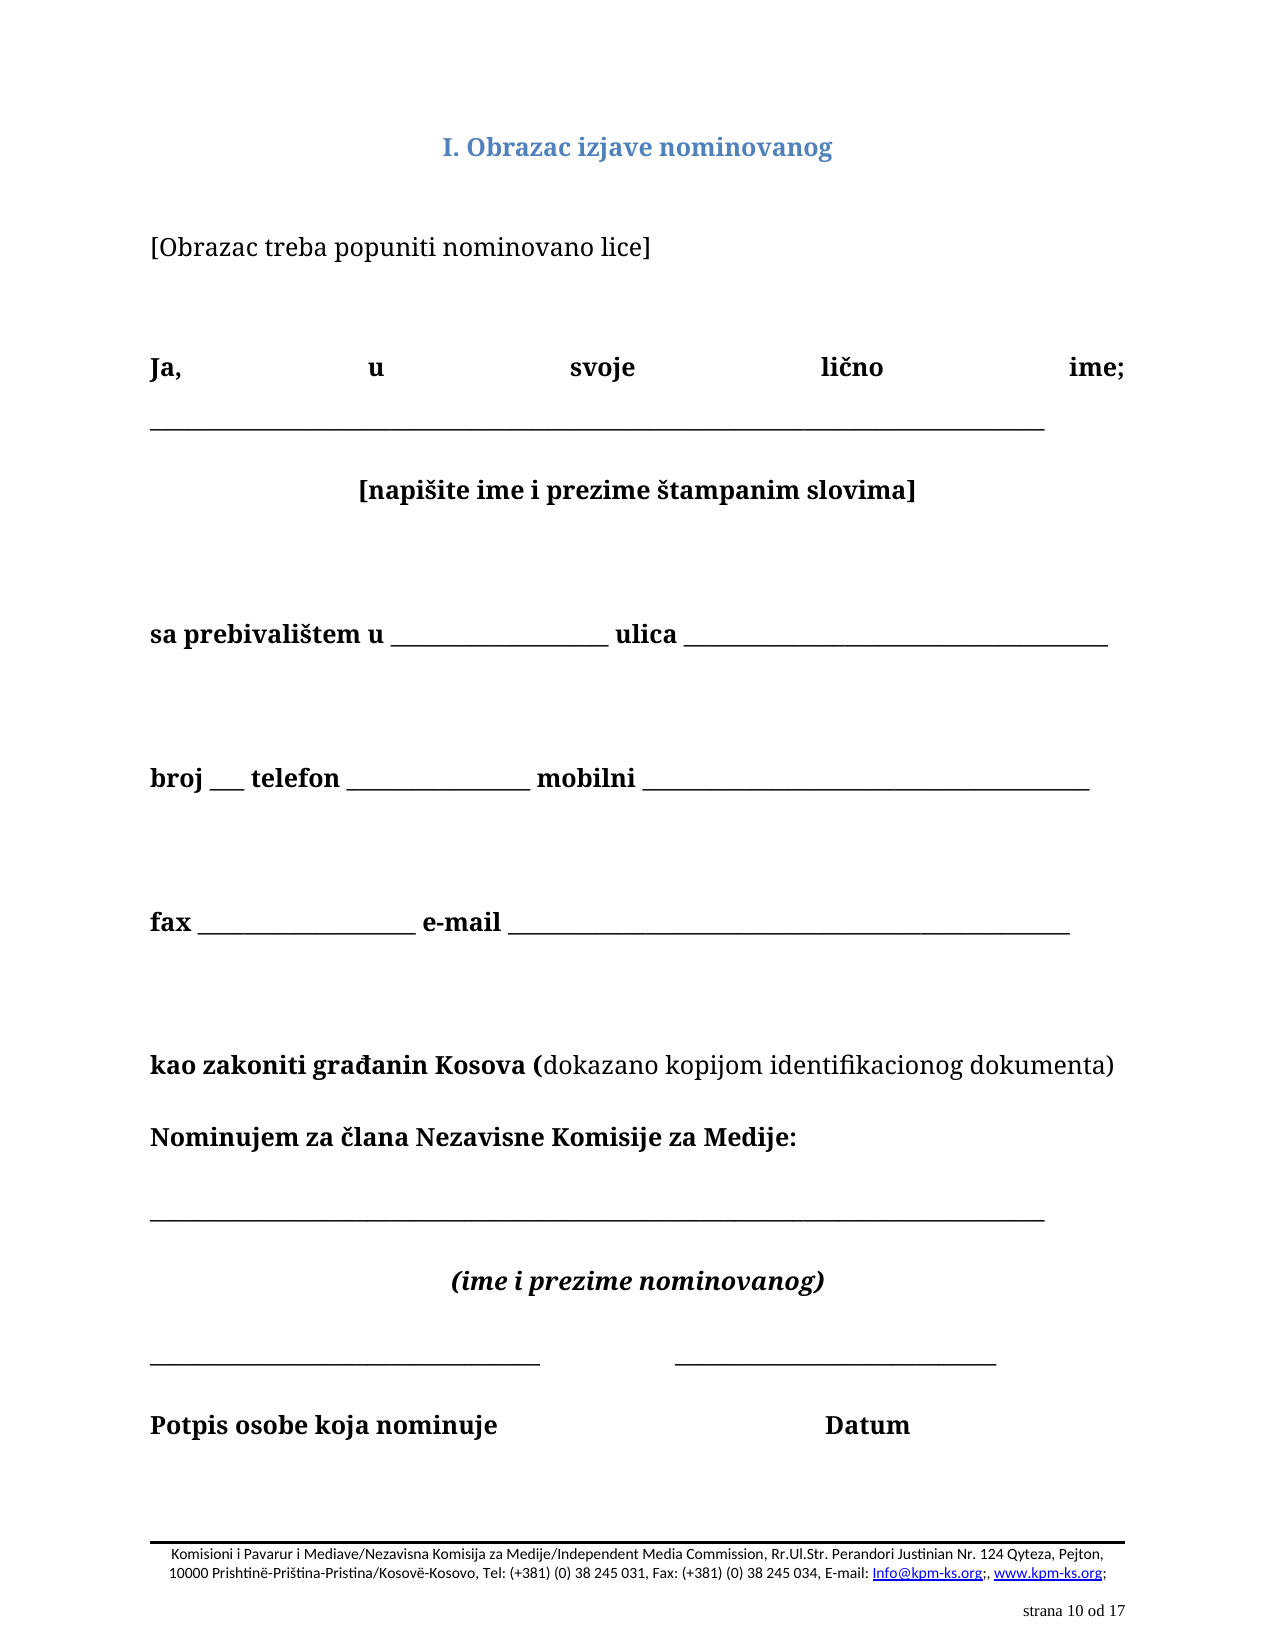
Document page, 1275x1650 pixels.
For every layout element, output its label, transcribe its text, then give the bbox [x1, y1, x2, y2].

text ______________________________________________________________________________ [150, 1192, 1125, 1226]
text Potpis osobe koja nominuje Datum [150, 1407, 1125, 1441]
text Nominujem za člana Nezavisne Komisije za Medije: [150, 1120, 1125, 1154]
text [Obrazac treba popuniti nominovano lice] [150, 230, 1125, 264]
text kao zakoniti građanin Kosova (dokazano kopijom identifikacionog dokumenta) [150, 1048, 1125, 1082]
text [napišite ime i prezime štampanim slovima] [150, 473, 1125, 507]
text broj ___ telefon ________________ mobilni _______________________________________ [150, 761, 1125, 794]
text fax ___________________ e-mail _________________________________________________ [150, 904, 1125, 938]
text __________________________________ ____________________________ [150, 1336, 1125, 1369]
text (ime i prezime nominovanog) [150, 1264, 1125, 1298]
text Ja, u svoje lično ime; ______________________________________________________________________________ [150, 350, 1125, 435]
text sa prebivalištem u ___________________ ulica _____________________________________ [150, 617, 1125, 651]
subtitle I. Obrazac izjave nominovanog [150, 130, 1125, 164]
